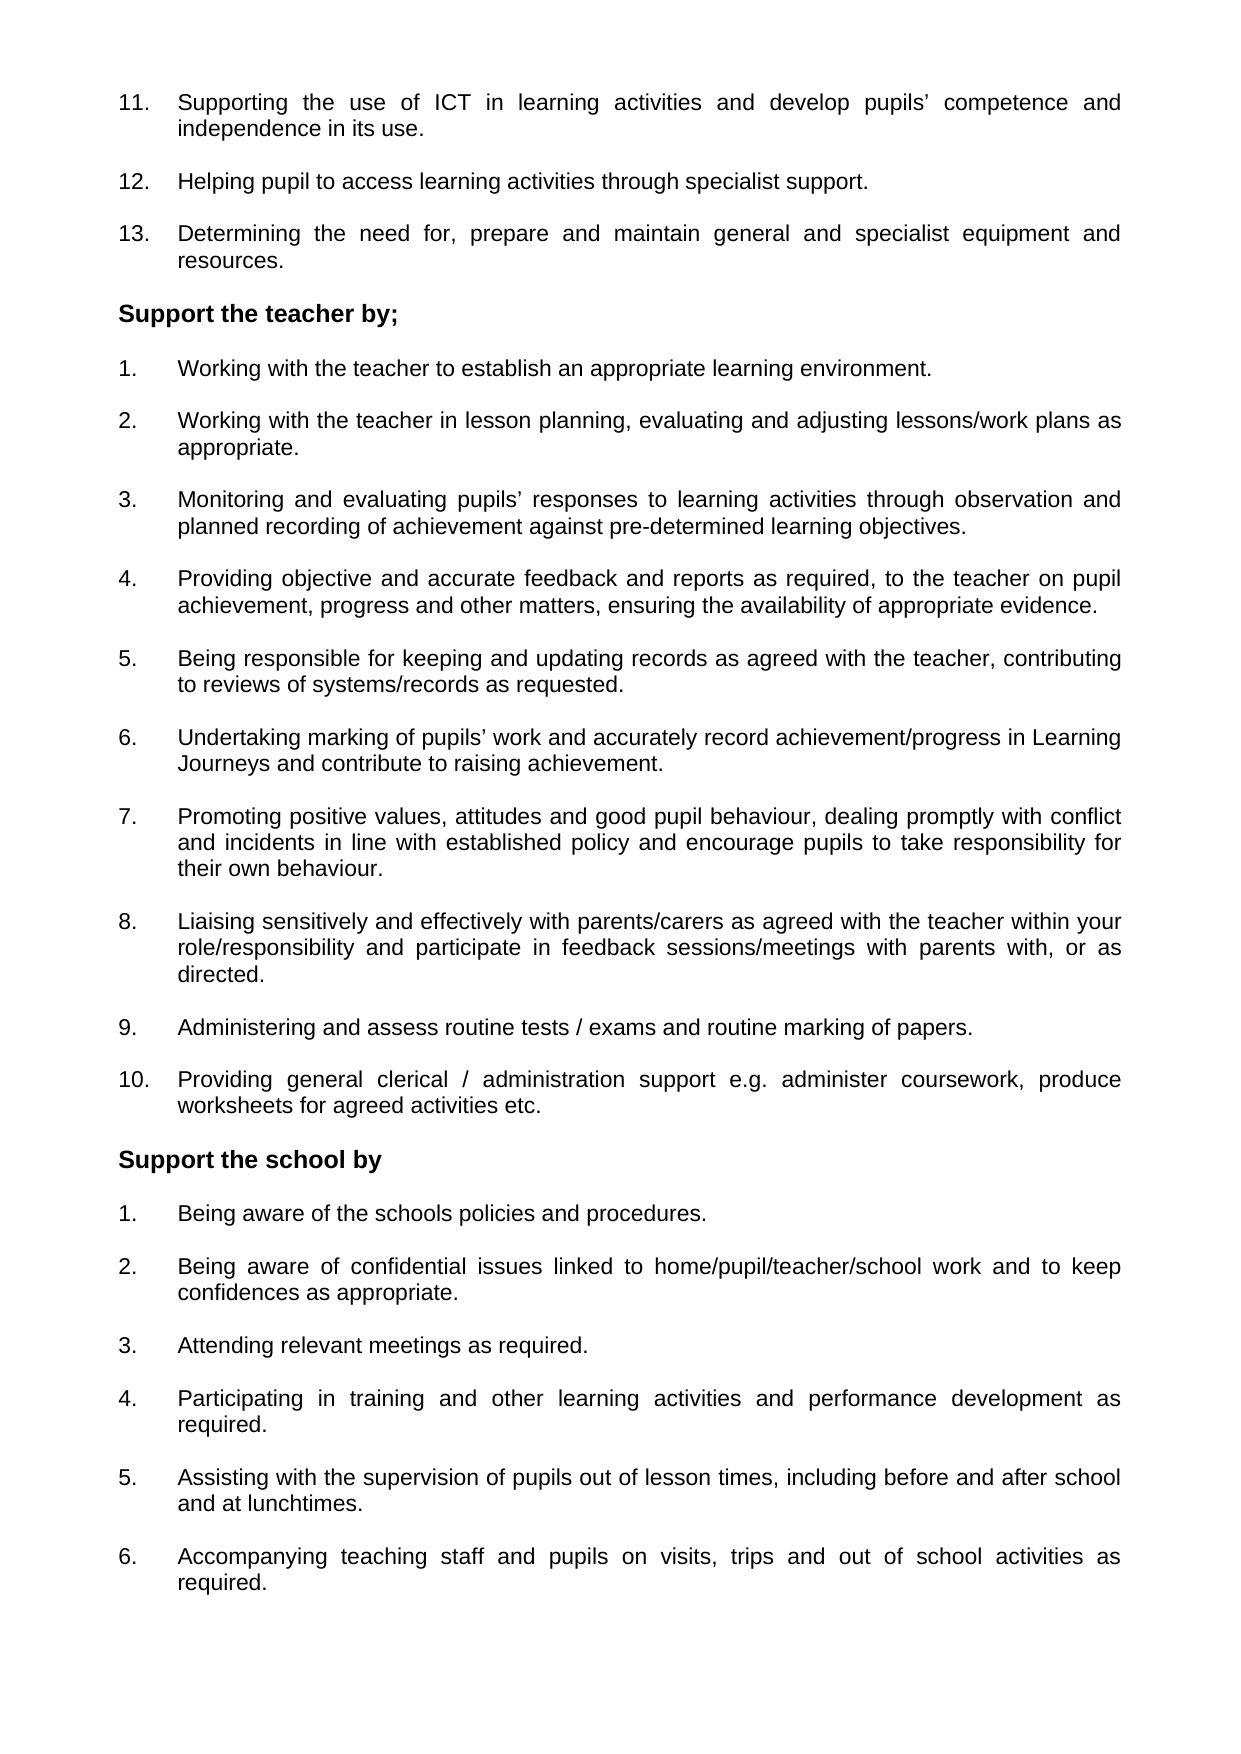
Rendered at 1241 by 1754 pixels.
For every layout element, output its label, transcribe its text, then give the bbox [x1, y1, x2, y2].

list Providing objective and accurate feedback and reports as required, to the teacher on pupil achievement, progress and other matters, ensuring the availability of appropriate evidence. [118, 565, 1122, 618]
list Working with the teacher in lesson planning, evaluating and adjusting lessons/work plans as appropriate. [118, 407, 1122, 460]
list Providing general clerical / administration support e.g. administer coursework, produce worksheets for agreed activities etc. [118, 1066, 1122, 1119]
list Attending relevant meetings as required. [118, 1332, 1122, 1358]
subtitle Support the school by [118, 1145, 1122, 1174]
list Liaising sensitively and effectively with parents/carers as agreed with the teacher within your role/responsibility and participate in feedback sessions/meetings with parents with, or as directed. [118, 908, 1122, 987]
list Working with the teacher to establish an appropriate learning environment. [118, 354, 1122, 381]
list Accompanying teaching staff and pupils on visits, trips and out of school activities as required. [118, 1543, 1122, 1596]
list Supporting the use of ICT in learning activities and develop pupils’ competence and independence in its use. [118, 89, 1122, 141]
list Determining the need for, prepare and maintain general and specialist equipment and resources. [118, 220, 1122, 273]
list Monitoring and evaluating pupils’ responses to learning activities through observation and planned recording of achievement against pre-determined learning objectives. [118, 486, 1122, 539]
list Promoting positive values, attitudes and good pupil behaviour, dealing promptly with conflict and incidents in line with established policy and encourage pupils to take responsibility for their own behaviour. [118, 803, 1122, 882]
list Being responsible for keeping and updating records as agreed with the teacher, contributing to reviews of systems/records as requested. [118, 644, 1122, 697]
list Being aware of confidential issues linked to home/pupil/teacher/school work and to keep confidences as appropriate. [118, 1253, 1122, 1306]
list Assisting with the supervision of pupils out of lesson times, including before and after school and at lunchtimes. [118, 1464, 1122, 1517]
list Undertaking marking of pupils’ work and accurately record achievement/progress in Learning Journeys and contribute to raising achievement. [118, 723, 1122, 776]
list Being aware of the schools policies and procedures. [118, 1200, 1122, 1227]
list Helping pupil to access learning activities through specialist support. [118, 168, 1122, 194]
list Administering and assess routine tests / exams and routine marking of papers. [118, 1013, 1122, 1040]
subtitle Support the teacher by; [118, 299, 1122, 328]
list Participating in training and other learning activities and performance development as required. [118, 1385, 1122, 1437]
